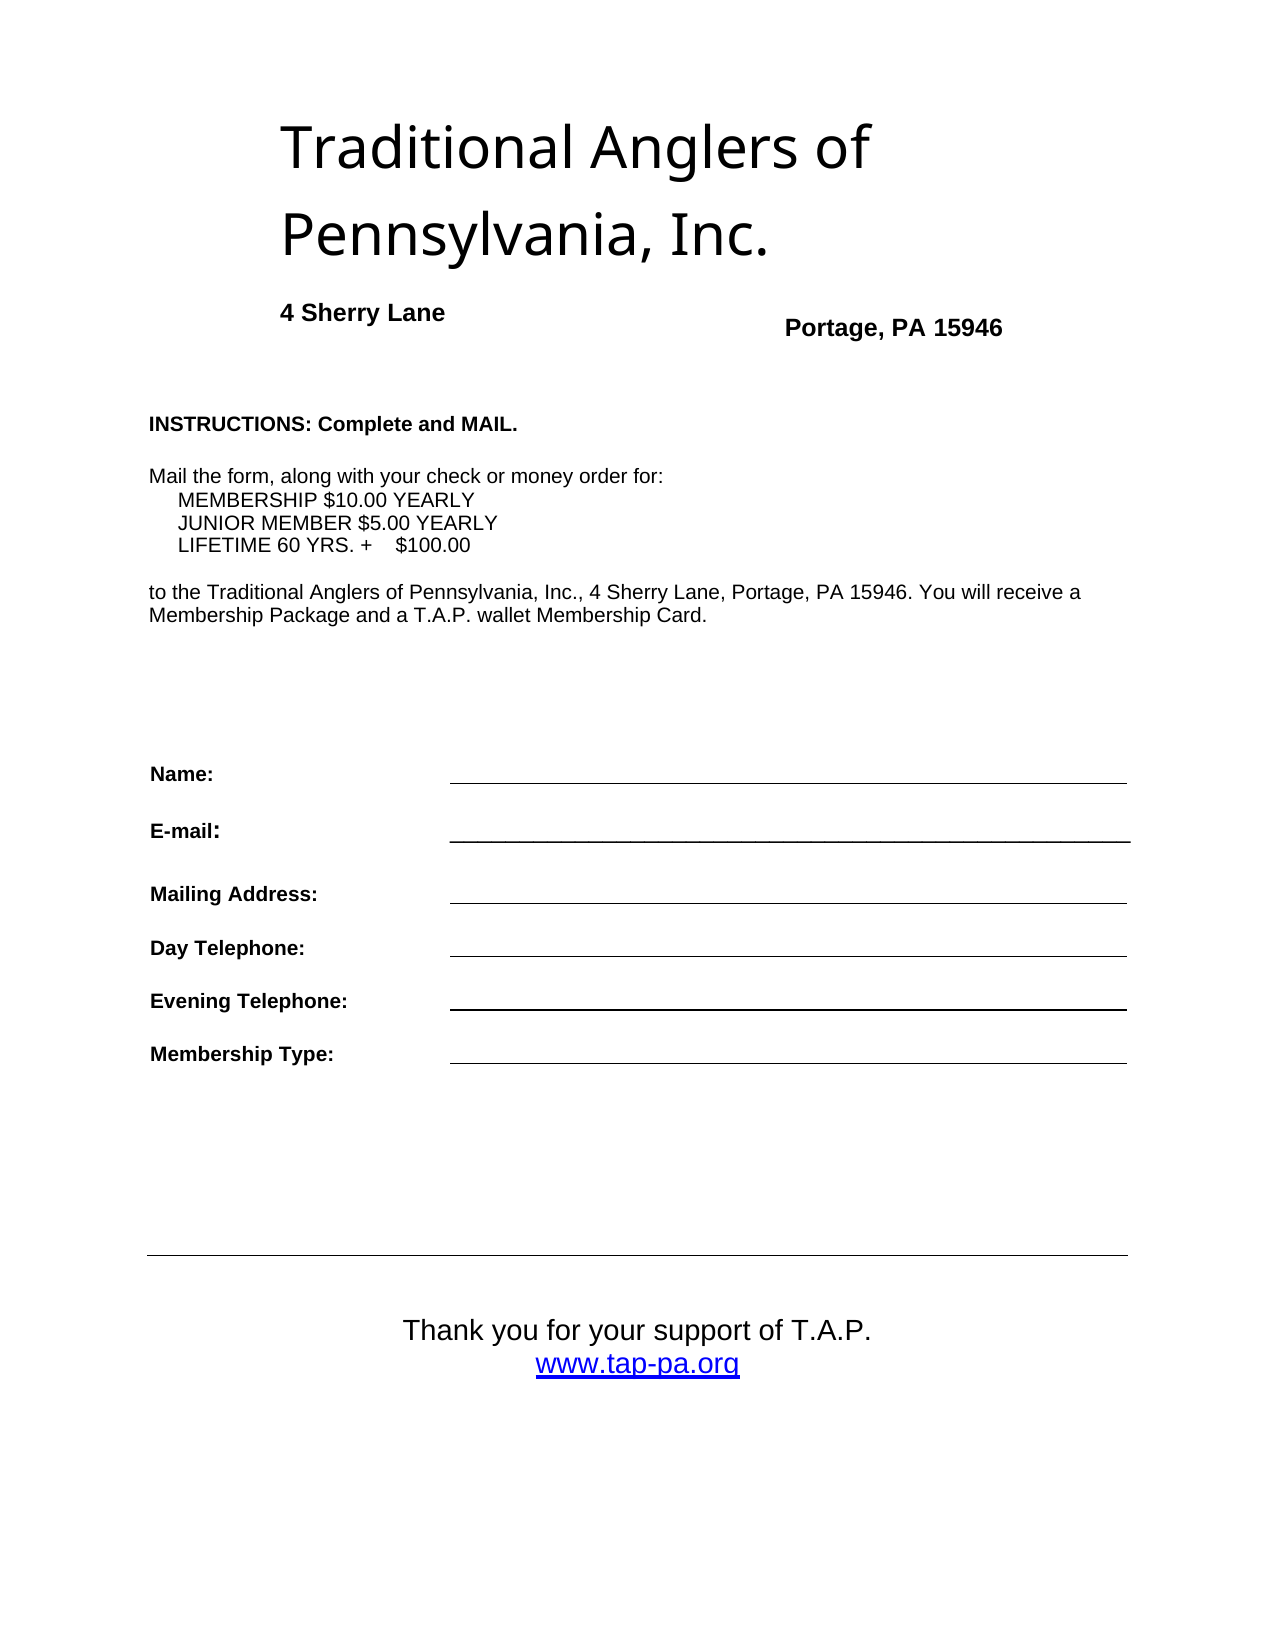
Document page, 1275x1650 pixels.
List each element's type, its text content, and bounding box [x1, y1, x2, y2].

text Thank you for your support of T.A.P. www.tap-pa.org [402, 1312, 873, 1379]
text Mail the form, along with your check or money order for: MEMBERSHIP $10.00 YEARLY [149, 466, 1119, 512]
subtitle Name: [150, 762, 1139, 786]
text LIFETIME 60 YRS. + $100.00 [149, 534, 1119, 557]
text Evening Telephone: [150, 988, 1139, 1012]
text E-mail: _________________________________________________ [150, 815, 1139, 873]
text to the Traditional Anglers of Pennsylvania, Inc., 4 Sherry Lane, Portage, PA 15946. You will receive a Membership Package and a T.A.P. wallet Membership Card. [149, 581, 1119, 627]
text Membership Type: [150, 1042, 1139, 1066]
subtitle Mailing Address: [150, 882, 1139, 906]
text Day Telephone: [150, 935, 1139, 959]
text JUNIOR MEMBER $5.00 YEARLY [149, 512, 1119, 534]
subtitle INSTRUCTIONS: Complete and MAIL. [149, 412, 1139, 436]
text 4 Sherry Lane Portage, PA 15946 [280, 297, 1139, 342]
text Traditional Anglers of Pennsylvania, Inc. [280, 100, 1139, 272]
